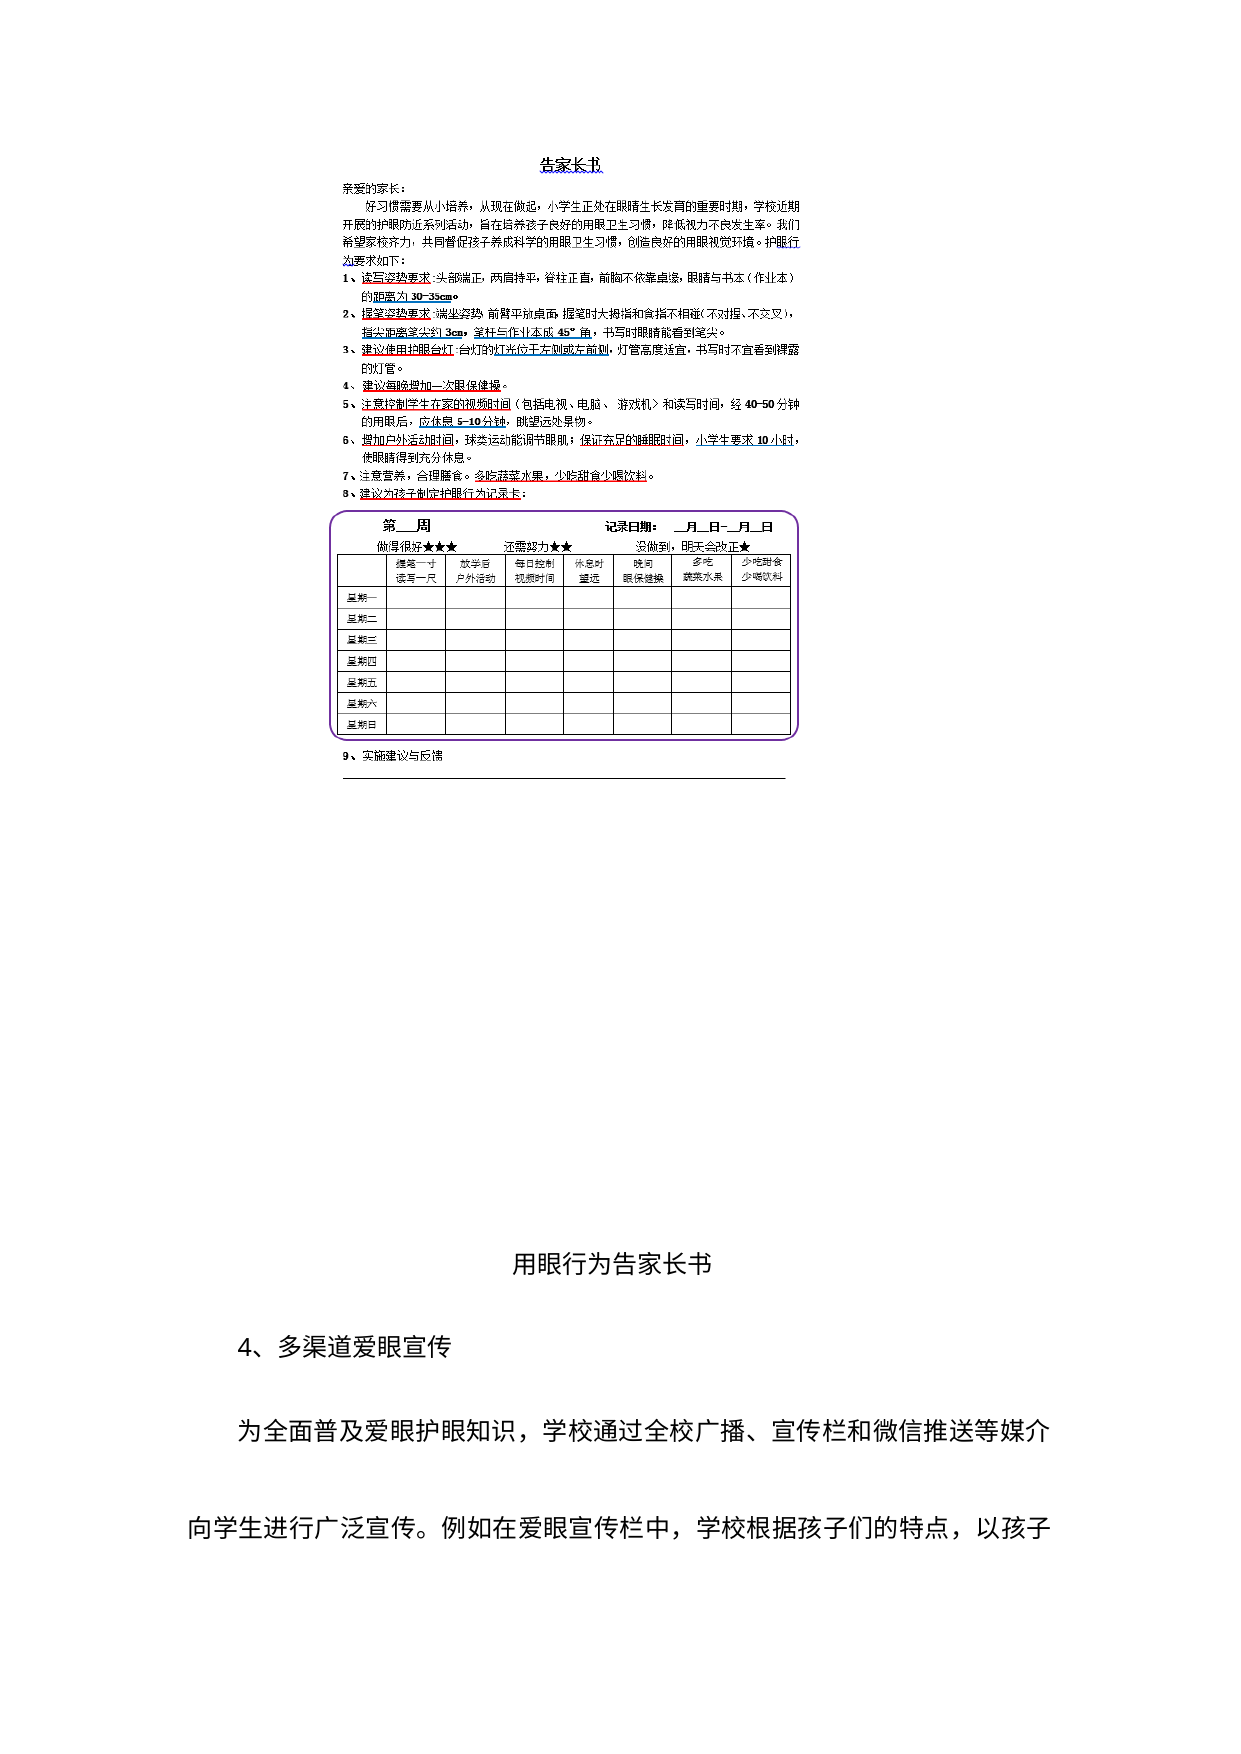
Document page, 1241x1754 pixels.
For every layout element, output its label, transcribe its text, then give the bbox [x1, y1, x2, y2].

picture [320, 155, 805, 781]
text 4、多渠道爱眼宣传 [187, 1313, 1053, 1378]
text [187, 1397, 1053, 1559]
text 用眼行为告家长书 [187, 1230, 1053, 1295]
